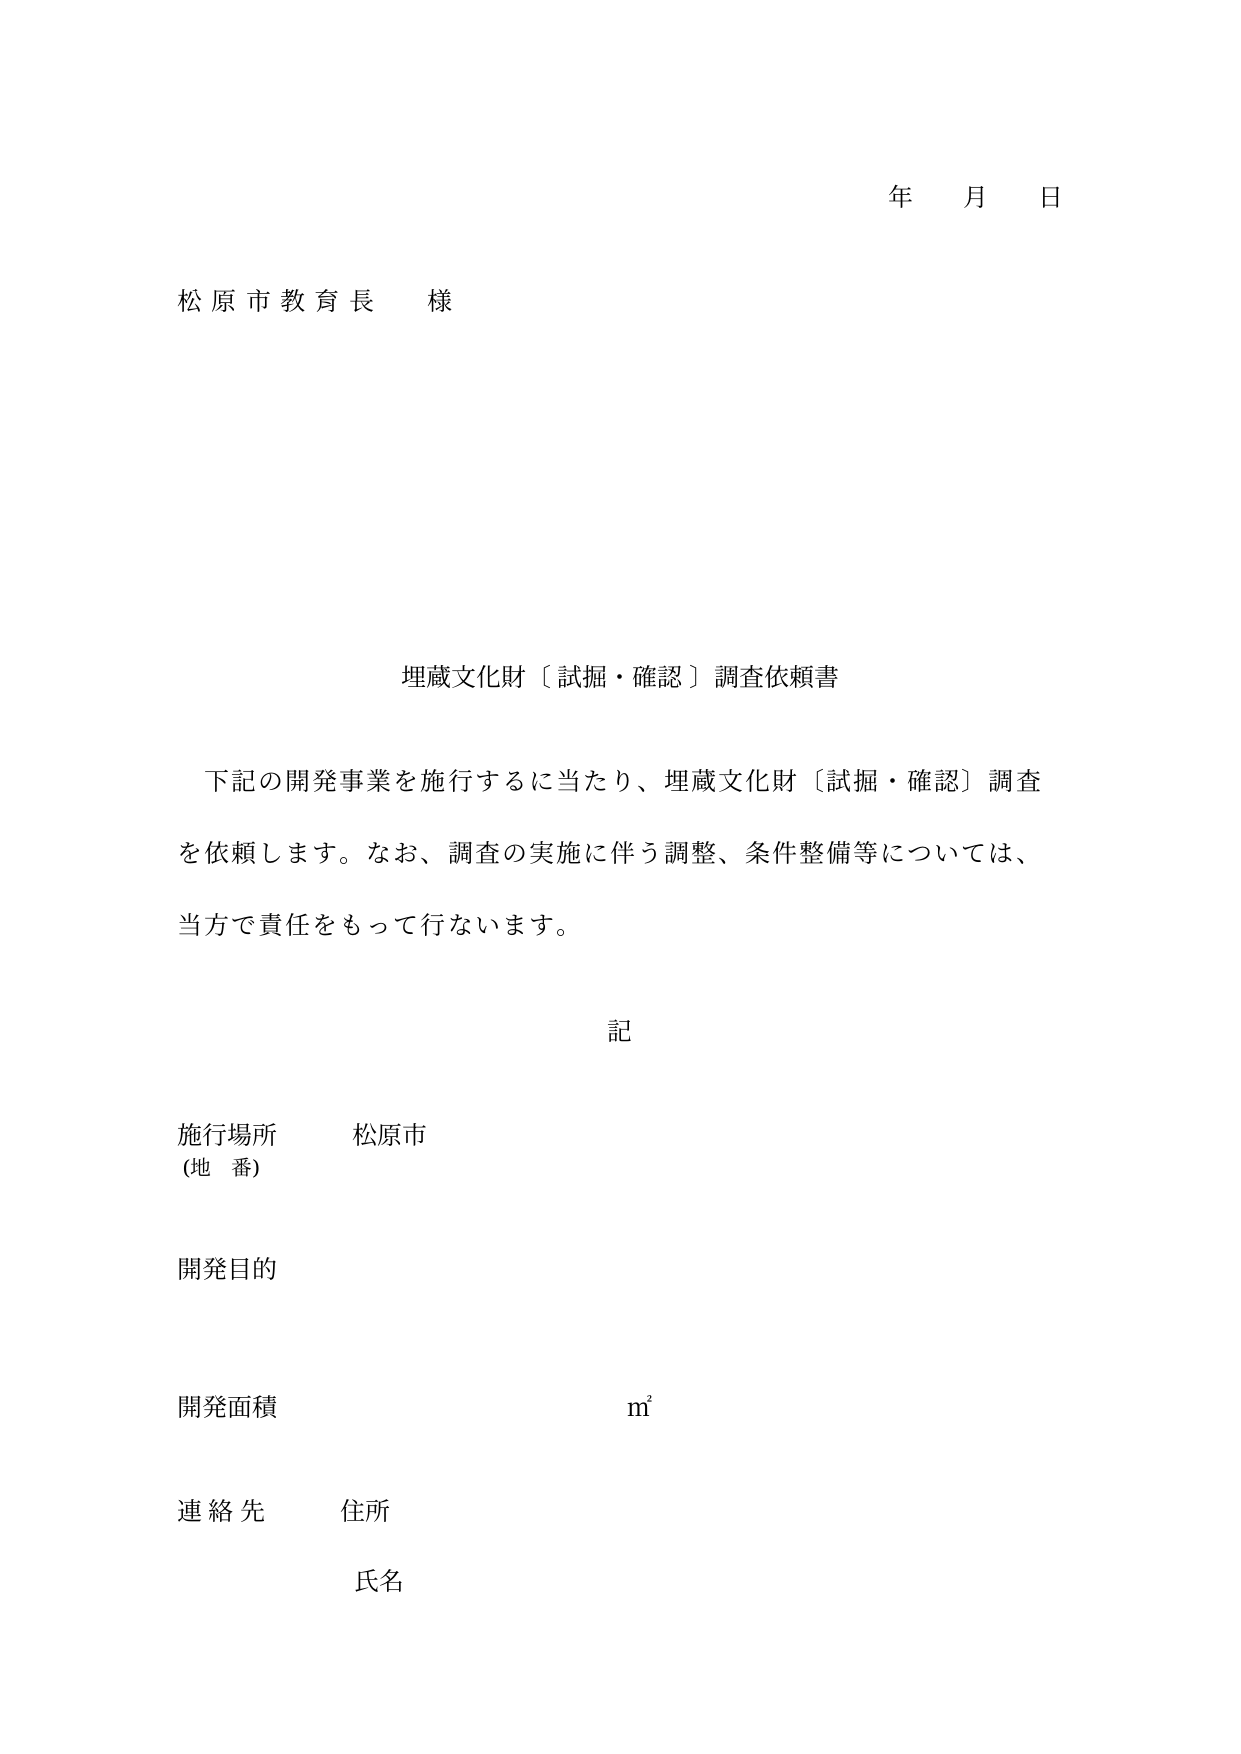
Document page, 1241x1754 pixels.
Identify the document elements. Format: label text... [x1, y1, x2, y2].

text 埋蔵文化財〔 試掘・確認 〕調査依頼書 [177, 658, 1063, 694]
text 年 月 日 [177, 177, 1063, 213]
text 記 [177, 1012, 1063, 1047]
text 下記の開発事業を施行するに当たり、埋蔵文化財〔試掘・確認〕調査を依頼します。なお、調査の実施に伴う調整、条件整備等については、当方で責任をもって行ないます。 [177, 762, 1063, 942]
text 連 絡 先 住所 [177, 1492, 1063, 1528]
text 開発目的 [177, 1250, 1063, 1286]
text 開発面積 ㎡ [177, 1388, 1063, 1424]
text (地 番) [177, 1152, 1063, 1182]
text 松原市教育長 様 [177, 281, 1063, 317]
text 氏名 [177, 1562, 1063, 1598]
text 施行場所 松原市 [177, 1116, 1063, 1152]
